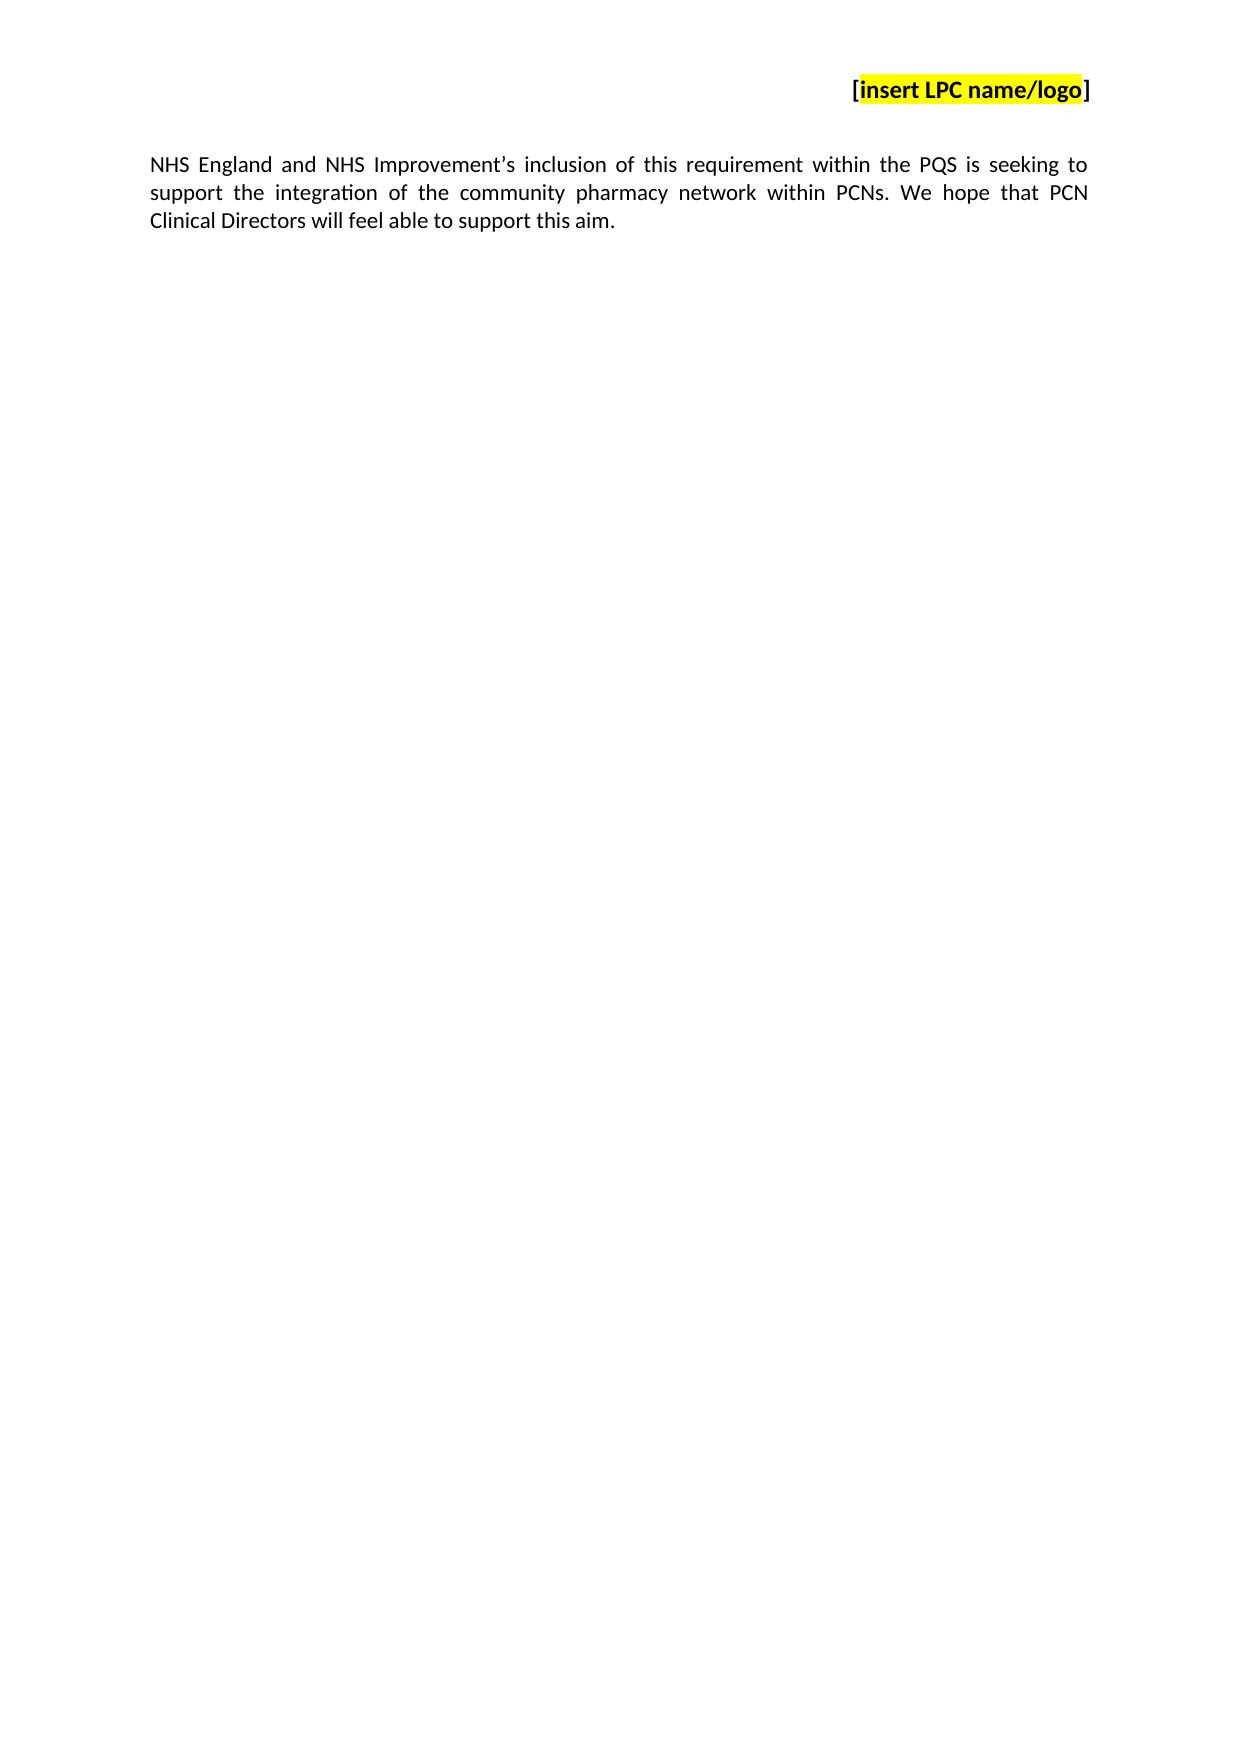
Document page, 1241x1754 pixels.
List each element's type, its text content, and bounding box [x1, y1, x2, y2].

text NHS England and NHS Improvement’s inclusion of this requirement within the PQS is seeking to support the integration of the community pharmacy network within PCNs. We hope that PCN Clinical Directors will feel able to support this aim. [150, 150, 1090, 234]
